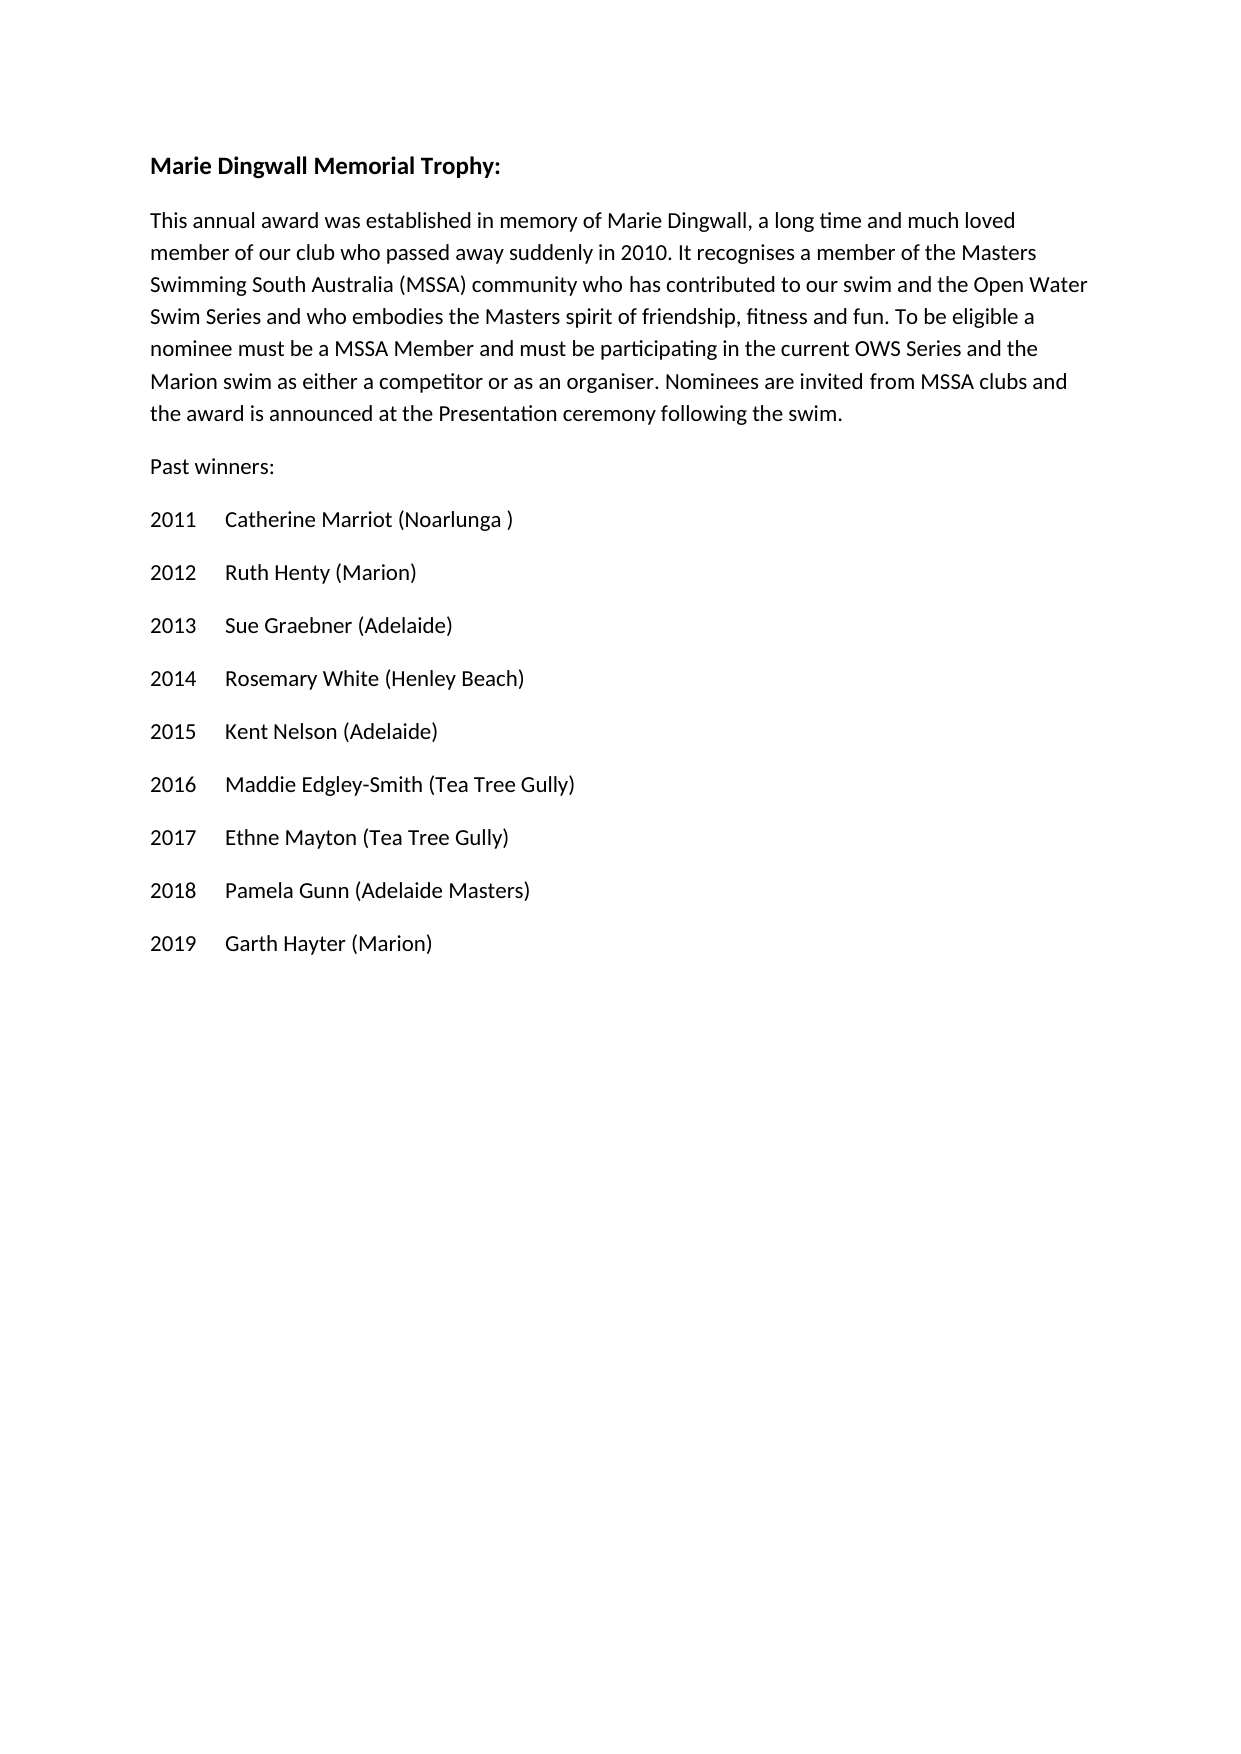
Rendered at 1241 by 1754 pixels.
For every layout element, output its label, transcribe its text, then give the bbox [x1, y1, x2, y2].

text 2012 Ruth Henty (Marion) [150, 558, 1090, 586]
text 2018 Pamela Gunn (Adelaide Masters) [150, 876, 1090, 904]
text 2019 Garth Hayter (Marion) [150, 929, 1090, 957]
text Past winners: [150, 452, 1090, 480]
text 2017 Ethne Mayton (Tea Tree Gully) [150, 823, 1090, 851]
text 2015 Kent Nelson (Adelaide) [150, 717, 1090, 745]
text 2011 Catherine Marriot (Noarlunga ) [150, 505, 1090, 533]
text Marie Dingwall Memorial Trophy: [150, 150, 1090, 181]
text 2016 Maddie Edgley-Smith (Tea Tree Gully) [150, 770, 1090, 798]
text This annual award was established in memory of Marie Dingwall, a long time and much loved member of our club who passed away suddenly in 2010. It recognises a member of the Masters Swimming South Australia (MSSA) community who has contributed to our swim and the Open Water Swim Series and who embodies the Masters spirit of friendship, fitness and fun. To be eligible a nominee must be a MSSA Member and must be participating in the current OWS Series and the Marion swim as either a competitor or as an organiser. Nominees are invited from MSSA clubs and the award is announced at the Presentation ceremony following the swim. [150, 206, 1090, 427]
text 2013 Sue Graebner (Adelaide) [150, 611, 1090, 639]
text 2014 Rosemary White (Henley Beach) [150, 664, 1090, 692]
